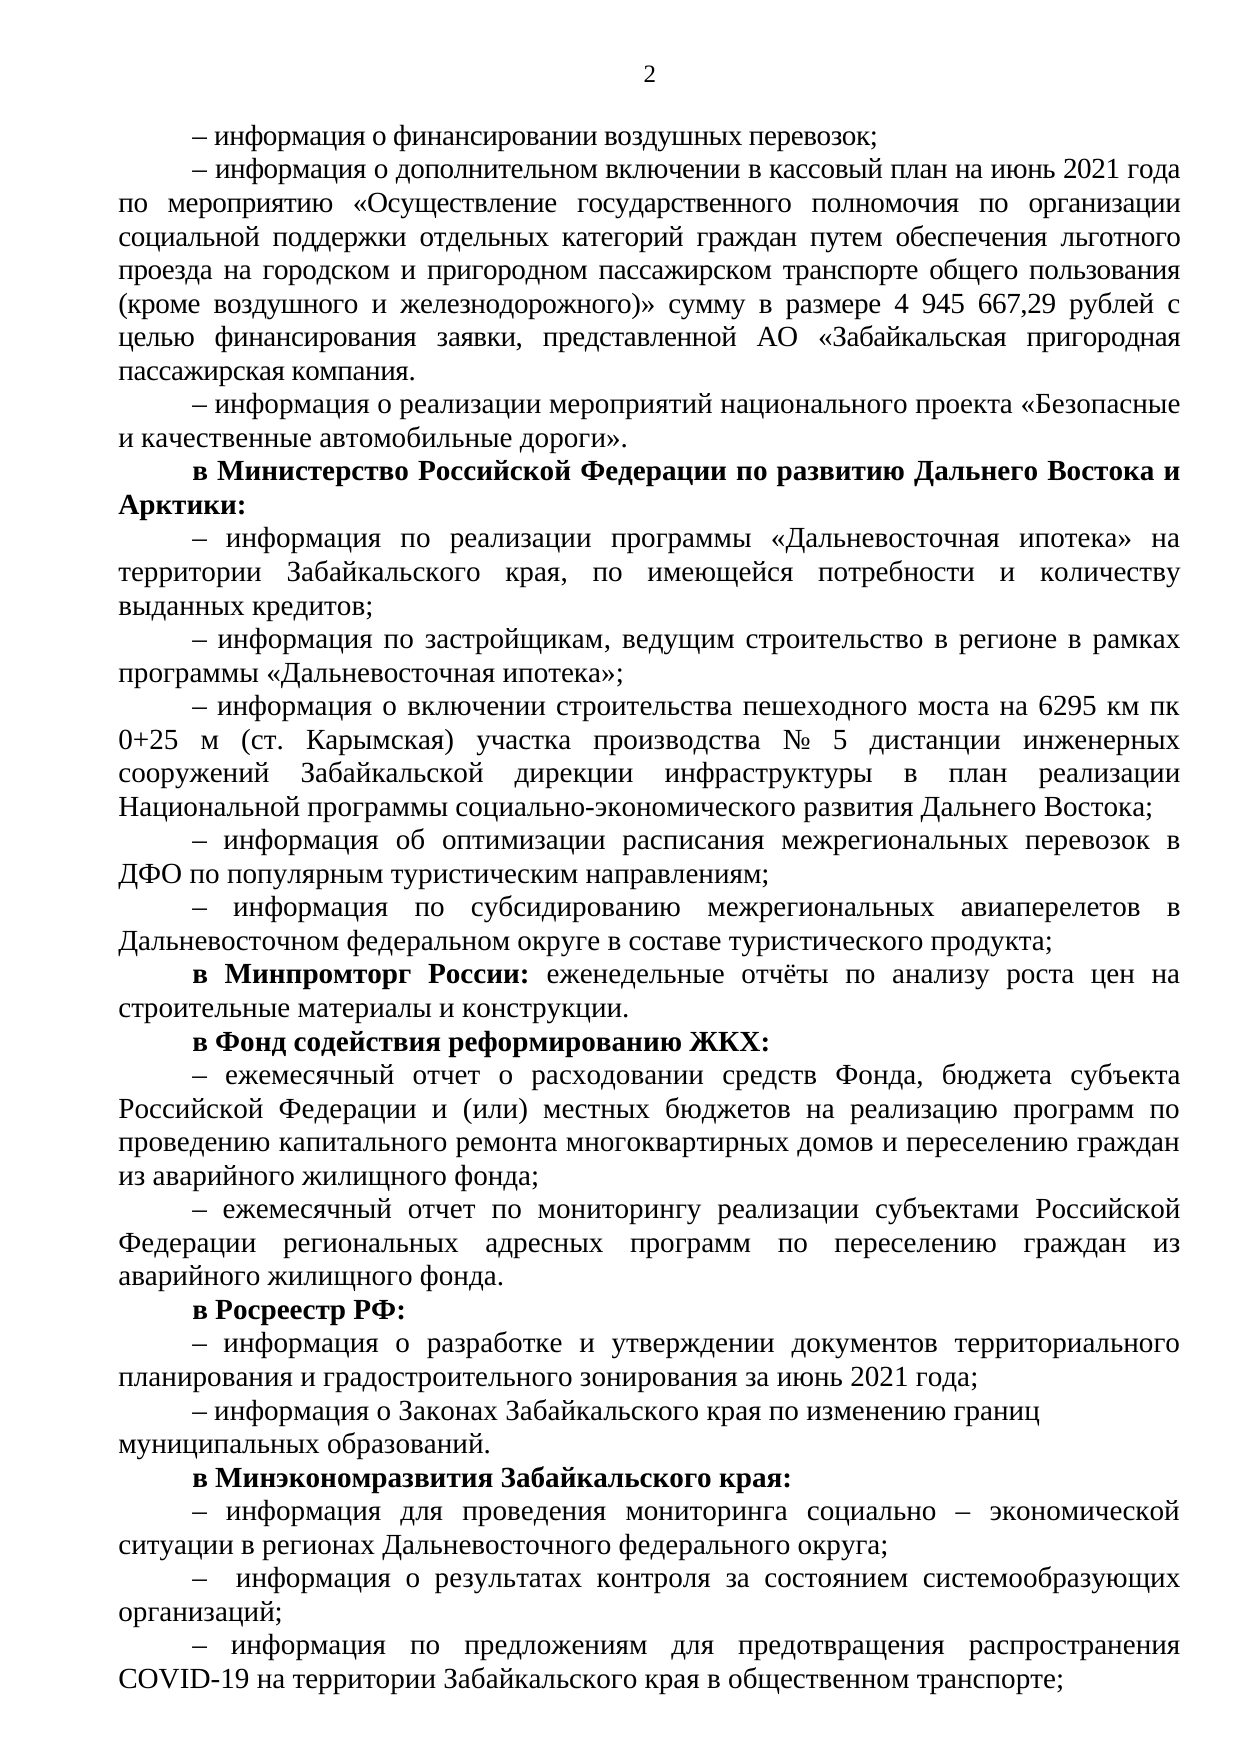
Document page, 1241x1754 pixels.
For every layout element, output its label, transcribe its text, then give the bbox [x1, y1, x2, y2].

text – информация о Законах Забайкальского края по изменению границ муниципальных образований. [118, 1393, 1181, 1460]
list – ежемесячный отчет по мониторингу реализации субъектами Российской Федерации региональных адресных программ по переселению граждан из аварийного жилищного фонда. [118, 1191, 1181, 1292]
subtitle в Росреестр РФ: [118, 1292, 1181, 1326]
text – ежемесячный отчет о расходовании средств Фонда, бюджета субъекта Российской Федерации и (или) местных бюджетов на реализацию программ по проведению капитального ремонта многоквартирных домов и переселению граждан из аварийного жилищного фонда; [118, 1057, 1181, 1191]
text – информация о дополнительном включении в кассовый план на июнь 2021 года по мероприятию «Осуществление государственного полномочия по организации социальной поддержки отдельных категорий граждан путем обеспечения льготного проезда на городском и пригородном пассажирском транспорте общего пользования (кроме воздушного и железнодорожного)» сумму в размере 4 945 667,29 рублей с целью финансирования заявки, представленной АО «Забайкальская пригородная пассажирская компания. [118, 152, 1181, 386]
text – информация о реализации мероприятий национального проекта «Безопасные и качественные автомобильные дороги». [118, 386, 1181, 453]
text – информация по реализации программы «Дальневосточная ипотека» на территории Забайкальского края, по имеющейся потребности и количеству выданных кредитов; [118, 521, 1181, 621]
text в Министерство Российской Федерации по развитию Дальнего Востока и Арктики: [118, 453, 1181, 521]
text – информация по предложениям для предотвращения распространения COVID-19 на территории Забайкальского края в общественном транспорте; [118, 1627, 1181, 1694]
text – информация о финансировании воздушных перевозок; [118, 118, 1181, 152]
text – информация о результатах контроля за состоянием системообразующих организаций; [118, 1560, 1181, 1627]
text в Минпромторг России: еженедельные отчёты по анализу роста цен на строительные материалы и конструкции. [118, 957, 1181, 1024]
text – информация о включении строительства пешеходного моста на 6295 км пк 0+25 м (ст. Карымская) участка производства № 5 дистанции инженерных сооружений Забайкальской дирекции инфраструктуры в план реализации Национальной программы социально-экономического развития Дальнего Востока; [118, 688, 1181, 822]
text – информация по субсидированию межрегиональных авиаперелетов в Дальневосточном федеральном округе в составе туристического продукта; [118, 889, 1181, 957]
subtitle – информация о разработке и утверждении документов территориального планирования и градостроительного зонирования за июнь 2021 года; [118, 1326, 1181, 1393]
text – информация для проведения мониторинга социально – экономической ситуации в регионах Дальневосточного федерального округа; [118, 1493, 1181, 1560]
text – информация по застройщикам, ведущим строительство в регионе в рамках программы «Дальневосточная ипотека»; [118, 621, 1181, 688]
text в Фонд содействия реформированию ЖКХ: [118, 1024, 1181, 1057]
subtitle в Минэкономразвития Забайкальского края: [118, 1460, 1181, 1493]
text – информация об оптимизации расписания межрегиональных перевозок в ДФО по популярным туристическим направлениям; [118, 822, 1181, 889]
